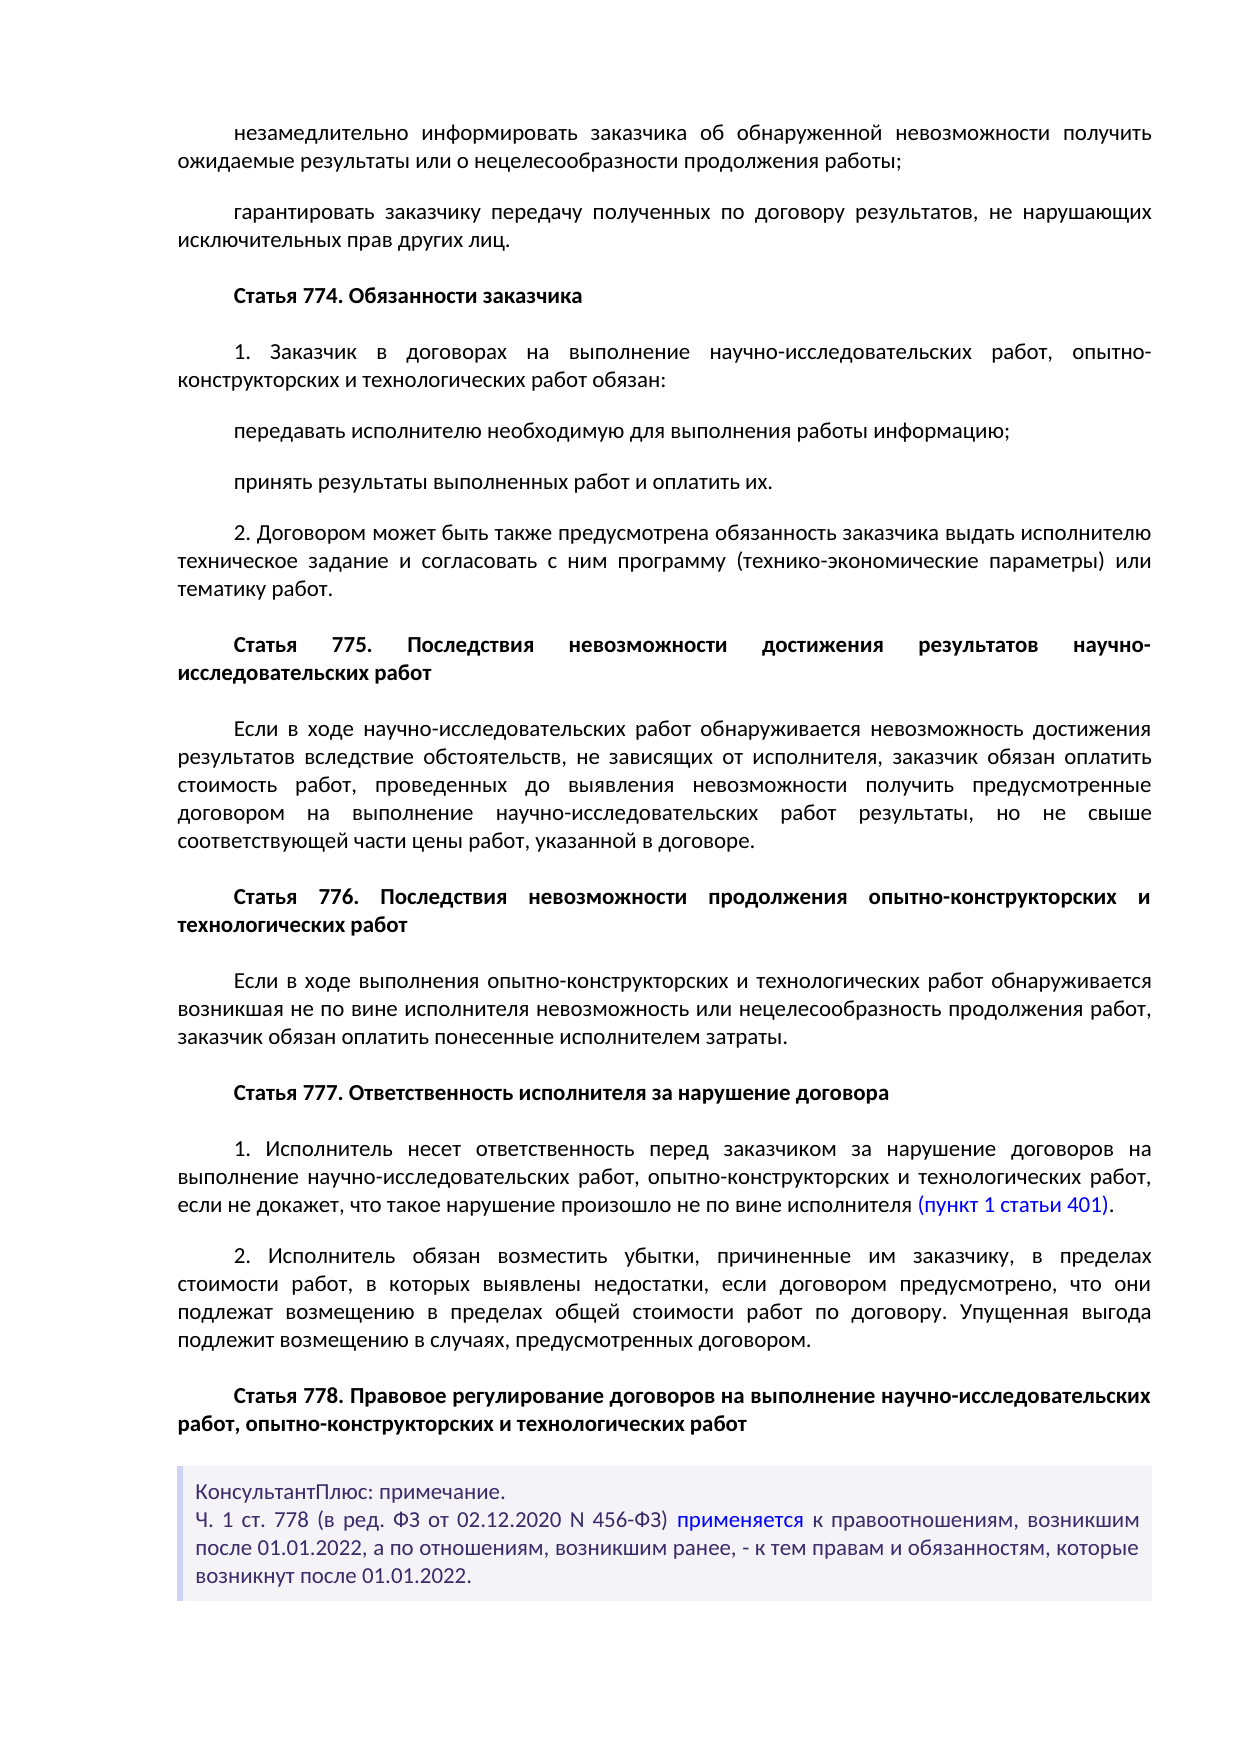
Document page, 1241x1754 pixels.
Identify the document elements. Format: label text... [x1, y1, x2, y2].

text передавать исполнителю необходимую для выполнения работы информацию; [177, 416, 1152, 444]
text 2. Договором может быть также предусмотрена обязанность заказчика выдать исполнителю техническое задание и согласовать с ним программу (технико-экономические параметры) или тематику работ. [177, 518, 1152, 602]
text Если в ходе научно-исследовательских работ обнаруживается невозможность достижения результатов вследствие обстоятельств, не зависящих от исполнителя, заказчик обязан оплатить стоимость работ, проведенных до выявления невозможности получить предусмотренные договором на выполнение научно-исследовательских работ результаты, но не свыше соответствующей части цены работ, указанной в договоре. [177, 714, 1152, 854]
text гарантировать заказчику передачу полученных по договору результатов, не нарушающих исключительных прав других лиц. [177, 197, 1152, 253]
text принять результаты выполненных работ и оплатить их. [177, 467, 1152, 495]
title Статья 774. Обязанности заказчика [177, 281, 1152, 309]
text 1. Исполнитель несет ответственность перед заказчиком за нарушение договоров на выполнение научно-исследовательских работ, опытно-конструкторских и технологических работ, если не докажет, что такое нарушение произошло не по вине исполнителя (пункт 1 статьи 401). [177, 1134, 1152, 1218]
text незамедлительно информировать заказчика об обнаруженной невозможности получить ожидаемые результаты или о нецелесообразности продолжения работы; [177, 118, 1152, 174]
title Статья 776. Последствия невозможности продолжения опытно-конструкторских и технологических работ [177, 882, 1152, 938]
title Статья 778. Правовое регулирование договоров на выполнение научно-исследовательских работ, опытно-конструкторских и технологических работ [177, 1382, 1152, 1438]
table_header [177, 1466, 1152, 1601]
text 2. Исполнитель обязан возместить убытки, причиненные им заказчику, в пределах стоимости работ, в которых выявлены недостатки, если договором предусмотрено, что они подлежат возмещению в пределах общей стоимости работ по договору. Упущенная выгода подлежит возмещению в случаях, предусмотренных договором. [177, 1241, 1152, 1353]
title Статья 775. Последствия невозможности достижения результатов научно-исследовательских работ [177, 630, 1152, 686]
text Если в ходе выполнения опытно-конструкторских и технологических работ обнаруживается возникшая не по вине исполнителя невозможность или нецелесообразность продолжения работ, заказчик обязан оплатить понесенные исполнителем затраты. [177, 966, 1152, 1050]
title Статья 777. Ответственность исполнителя за нарушение договора [177, 1078, 1152, 1106]
text 1. Заказчик в договорах на выполнение научно-исследовательских работ, опытно-конструкторских и технологических работ обязан: [177, 337, 1152, 393]
